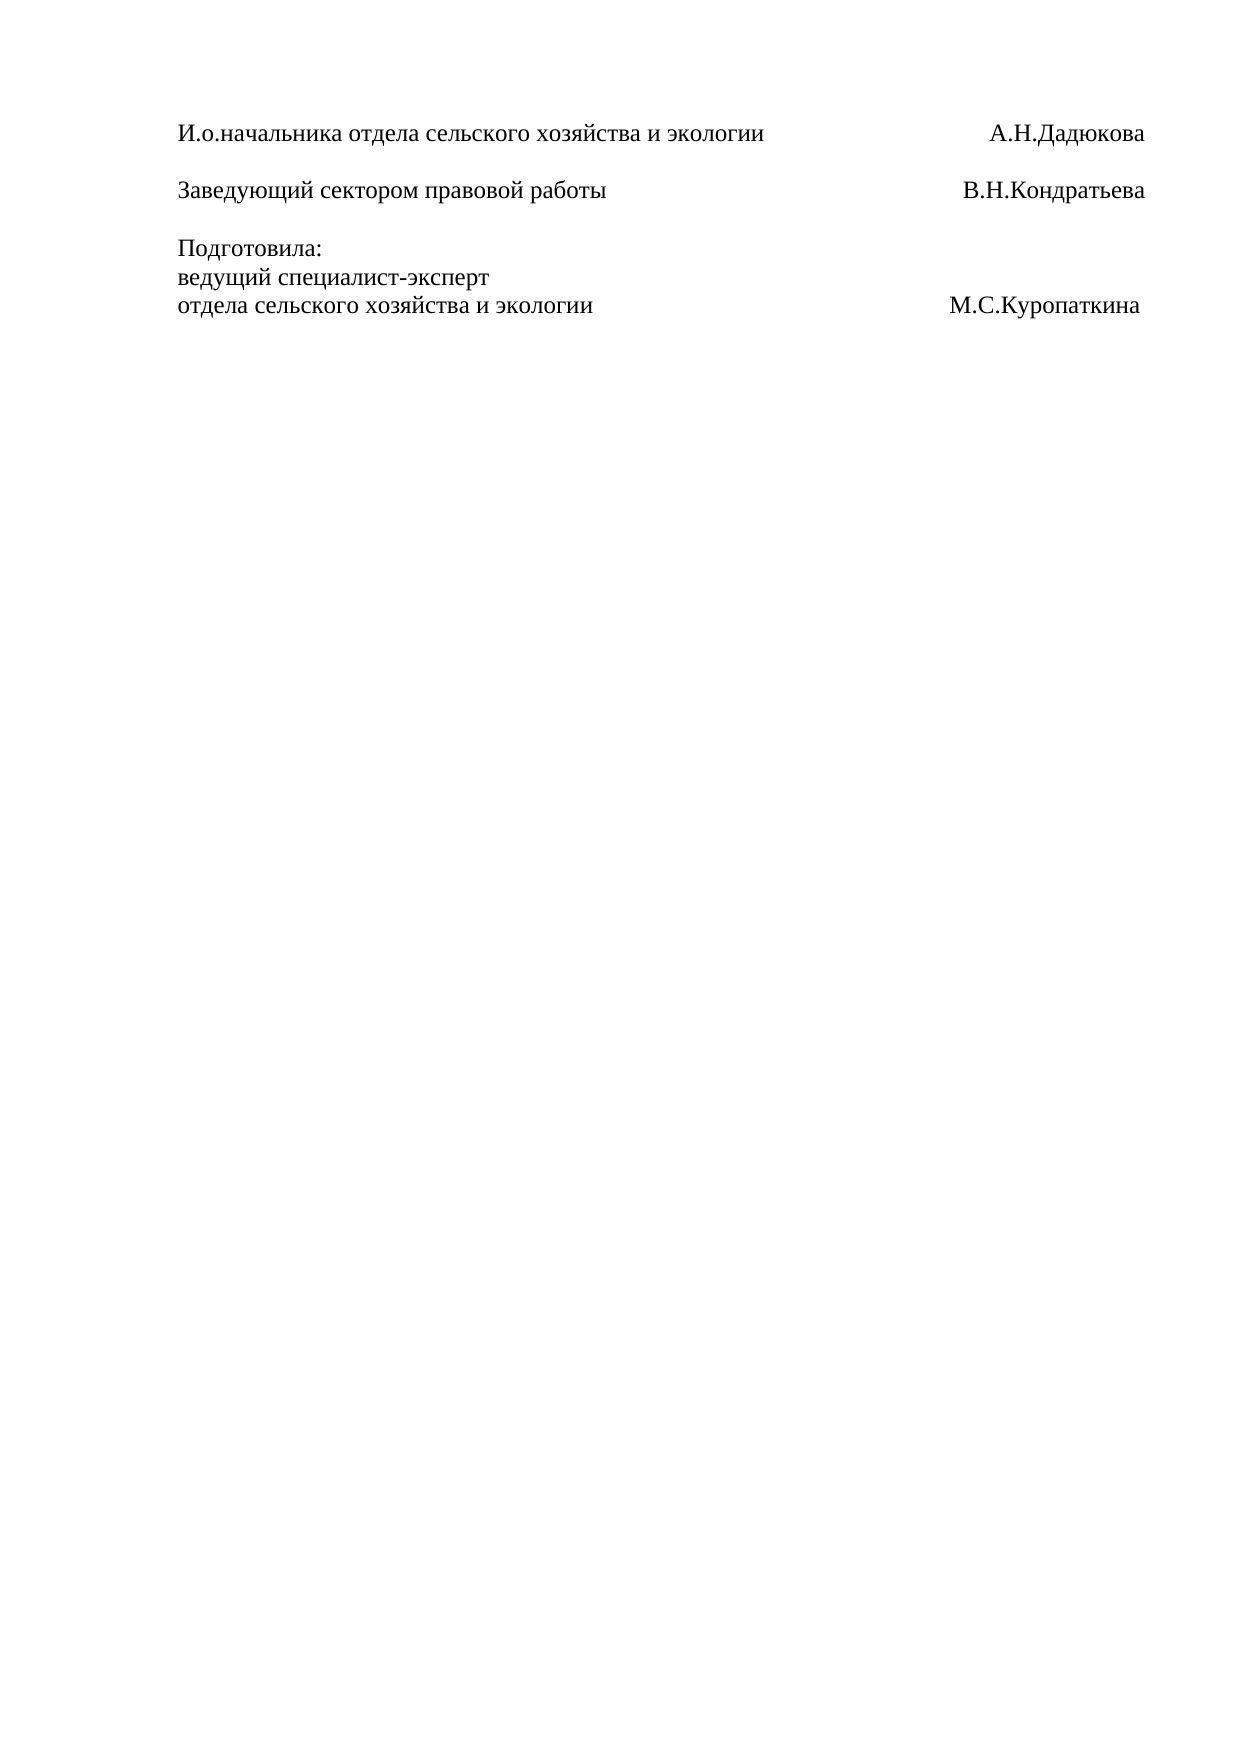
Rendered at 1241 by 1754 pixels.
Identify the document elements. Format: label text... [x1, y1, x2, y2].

text отдела сельского хозяйства и экологии М.С.Куропаткина [177, 291, 1152, 319]
text И.о.начальника отдела сельского хозяйства и экологии А.Н.Дадюкова [177, 118, 1152, 147]
text ведущий специалист-эксперт [177, 262, 1152, 291]
text Подготовила: [177, 233, 1152, 262]
text Заведующий сектором правовой работы В.Н.Кондратьева [177, 176, 1152, 204]
